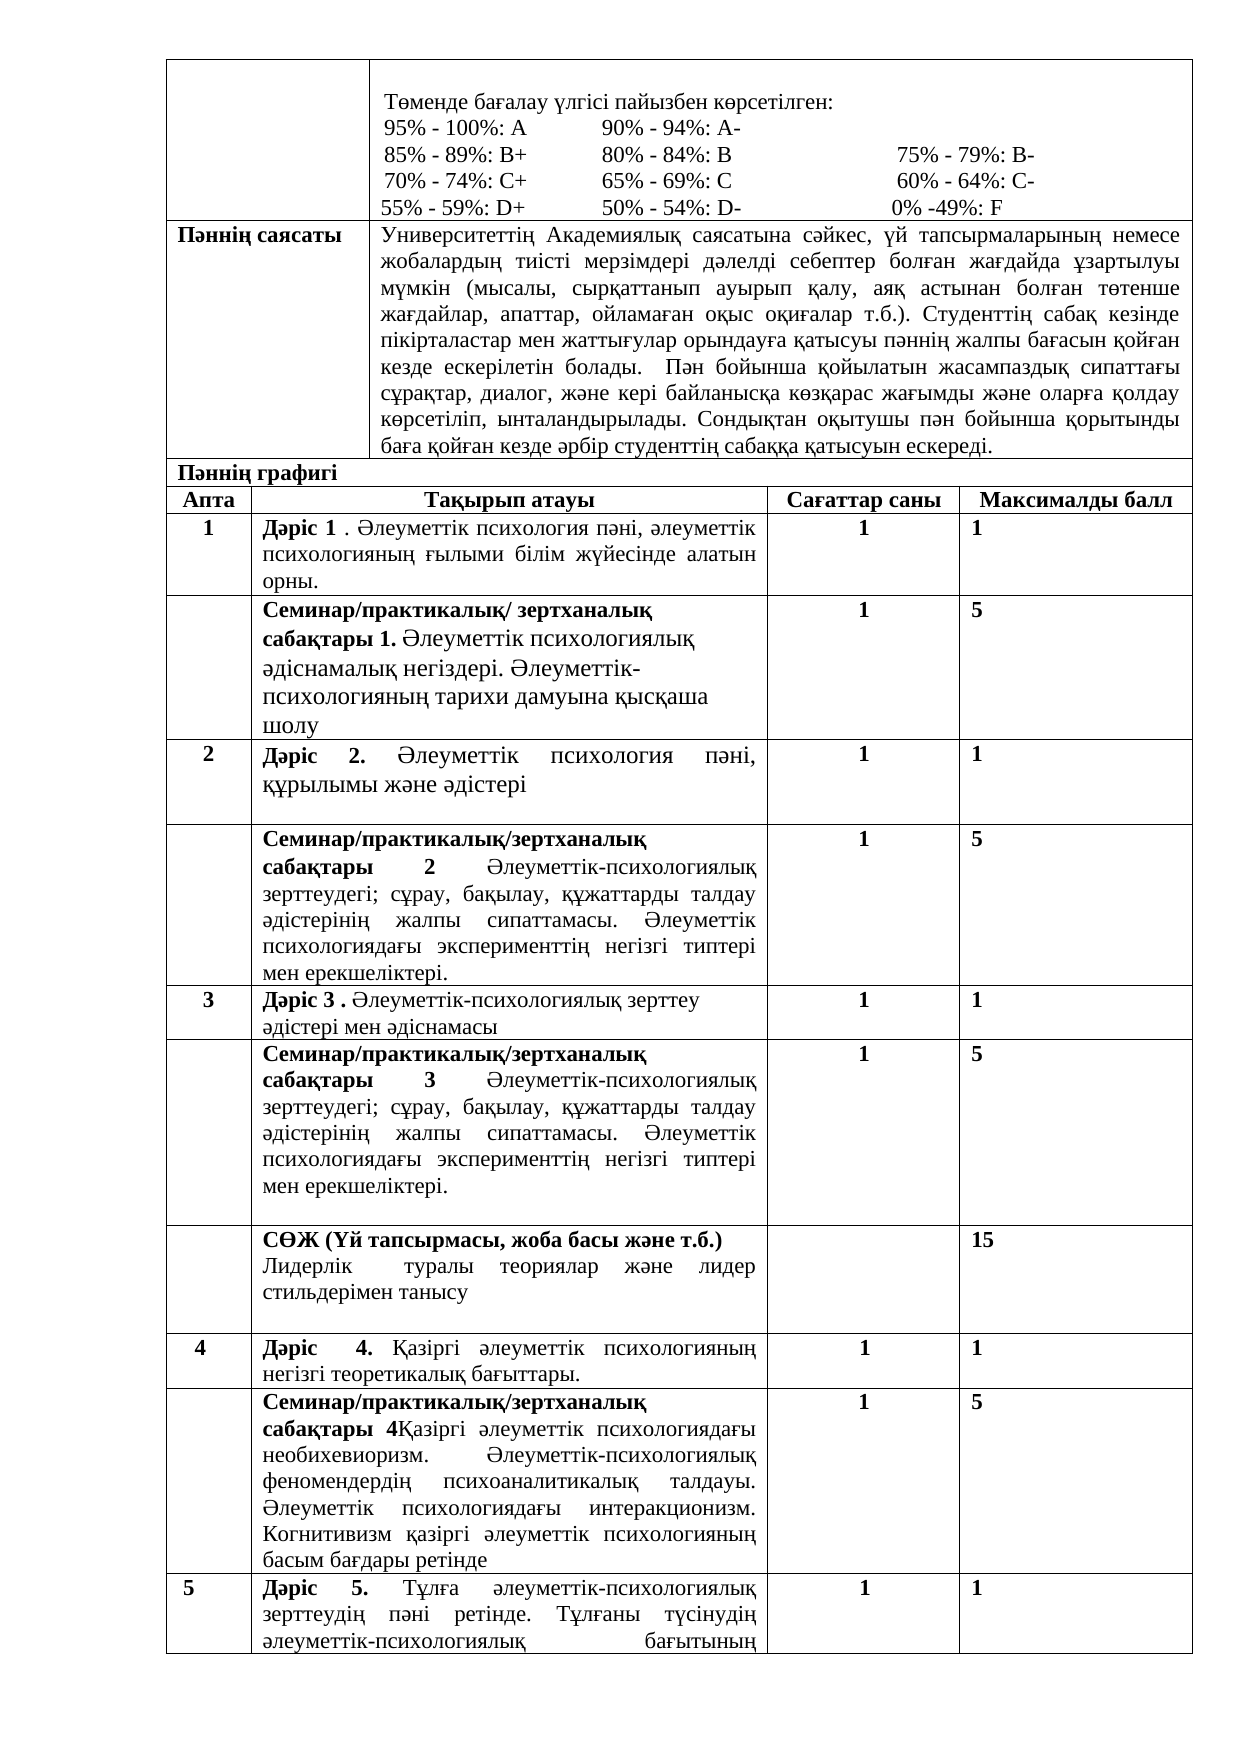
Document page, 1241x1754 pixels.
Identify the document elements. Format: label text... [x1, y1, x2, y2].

table_cell 5 [167, 1574, 251, 1653]
table_cell 2 [167, 740, 251, 824]
table_cell 1 [167, 514, 251, 595]
table_cell 3 [167, 986, 251, 1039]
table_cell 1 [960, 740, 1192, 824]
table_cell [768, 1226, 959, 1333]
table_cell Семинар/практикалық/зертханалық сабақтары 4Қазіргі әлеуметтік психологиядағы необихевиоризм. Әлеуметтік-психологиялық феномендердің психоаналитикалық талдауы. Әлеуметтік психологиядағы интеракционизм. Когнитивизм қазіргі әлеуметтік психологияның басым бағдары ретінде [252, 1389, 767, 1573]
table_cell Пәннің графигі [167, 459, 1192, 486]
table_cell Дәріс 4. Қазіргі әлеуметтік психологияның негізгі теоретикалық бағыттары. [252, 1334, 767, 1387]
table_cell 5 [960, 825, 1192, 985]
table_cell 15 [960, 1226, 1192, 1333]
table_cell 1 [768, 986, 959, 1039]
table_cell Дәріс 3 . Әлеуметтік-психологиялық зерттеу әдістері мен әдіснамасы [252, 986, 767, 1039]
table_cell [252, 1574, 767, 1653]
table_cell 5 [960, 1040, 1192, 1224]
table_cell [370, 60, 1192, 220]
table_cell Сағаттар саны [768, 487, 959, 513]
table_cell 1 [768, 514, 959, 595]
table_cell Семинар/практикалық/зертханалық сабақтары 3 Әлеуметтік-психологиялық зерттеудегі; сұрау, бақылау, құжаттарды талдау әдістерінің жалпы сипаттамасы. Әлеуметтік психологиядағы эксперименттің негізгі типтері мен ерекшеліктері. [252, 1040, 767, 1224]
table_cell Семинар/практикалық/зертханалық сабақтары 2 Әлеуметтік-психологиялық зерттеудегі; сұрау, бақылау, құжаттарды талдау әдістерінің жалпы сипаттамасы. Әлеуметтік психологиядағы эксперименттің негізгі типтері мен ерекшеліктері. [252, 825, 767, 985]
table_cell СӨЖ (Үй тапсырмасы, жоба басы және т.б.) Лидерлік туралы теориялар және лидер стильдерімен танысу [252, 1226, 767, 1333]
table_cell [167, 1040, 251, 1224]
table_cell Пәннің саясаты [167, 221, 369, 458]
table_cell [167, 825, 251, 985]
table_cell 1 [960, 1574, 1192, 1653]
table_cell [167, 1389, 251, 1573]
table_cell 1 [768, 1334, 959, 1387]
table_cell 1 [768, 596, 959, 739]
table_cell 1 [768, 825, 959, 985]
table_cell 1 [960, 1334, 1192, 1387]
table_cell Университеттің Академиялық саясатына сәйкес, үй тапсырмаларының немесе жобалардың тиісті мерзімдері дәлелді себептер болған жағдайда ұзартылуы мүмкін (мысалы, сырқаттанып ауырып қалу, аяқ астынан болған төтенше жағдайлар, апаттар, ойламаған оқыс оқиғалар т.б.). Студенттің сабақ кезінде пікірталастар мен жаттығулар орындауға қатысуы пәннің жалпы бағасын қойған кезде ескерілетін болады. Пән бойынша қойылатын жасампаздық сипаттағы сұрақтар, диалог, және кері байланысқа көзқарас жағымды және оларға қолдау көрсетіліп, ынталандырылады. Сондықтан оқытушы пән бойынша қорытынды баға қойған кезде әрбір студенттің сабаққа қатысуын ескереді. [370, 221, 1192, 458]
table_cell 1 [960, 986, 1192, 1039]
table_cell Тақырып атауы [252, 487, 767, 513]
table_cell Дәріс 2. Әлеуметтік психология пәні, құрылымы және әдістері [252, 740, 767, 824]
table_cell 1 [768, 1389, 959, 1573]
table_cell 1 [768, 1574, 959, 1653]
table_cell [167, 1226, 251, 1333]
table_cell 1 [768, 740, 959, 824]
table_cell 5 [960, 1389, 1192, 1573]
table_cell 5 [960, 596, 1192, 739]
table_cell Максималды балл [960, 487, 1192, 513]
table_cell Семинар/практикалық/ зертханалық сабақтары 1. Әлеуметтік психологиялық әдіснамалық негіздері. Әлеуметтік-психологияның тарихи дамуына қысқаша шолу [252, 596, 767, 739]
table_cell 1 [960, 514, 1192, 595]
table_cell [167, 596, 251, 739]
table_cell Дәріс 1 . Әлеуметтік психология пәні, әлеуметтік психологияның ғылыми білім жүйесінде алатын орны. [252, 514, 767, 595]
table_cell 4 [167, 1334, 251, 1387]
table_cell Апта [167, 487, 251, 513]
table_cell 1 [768, 1040, 959, 1224]
